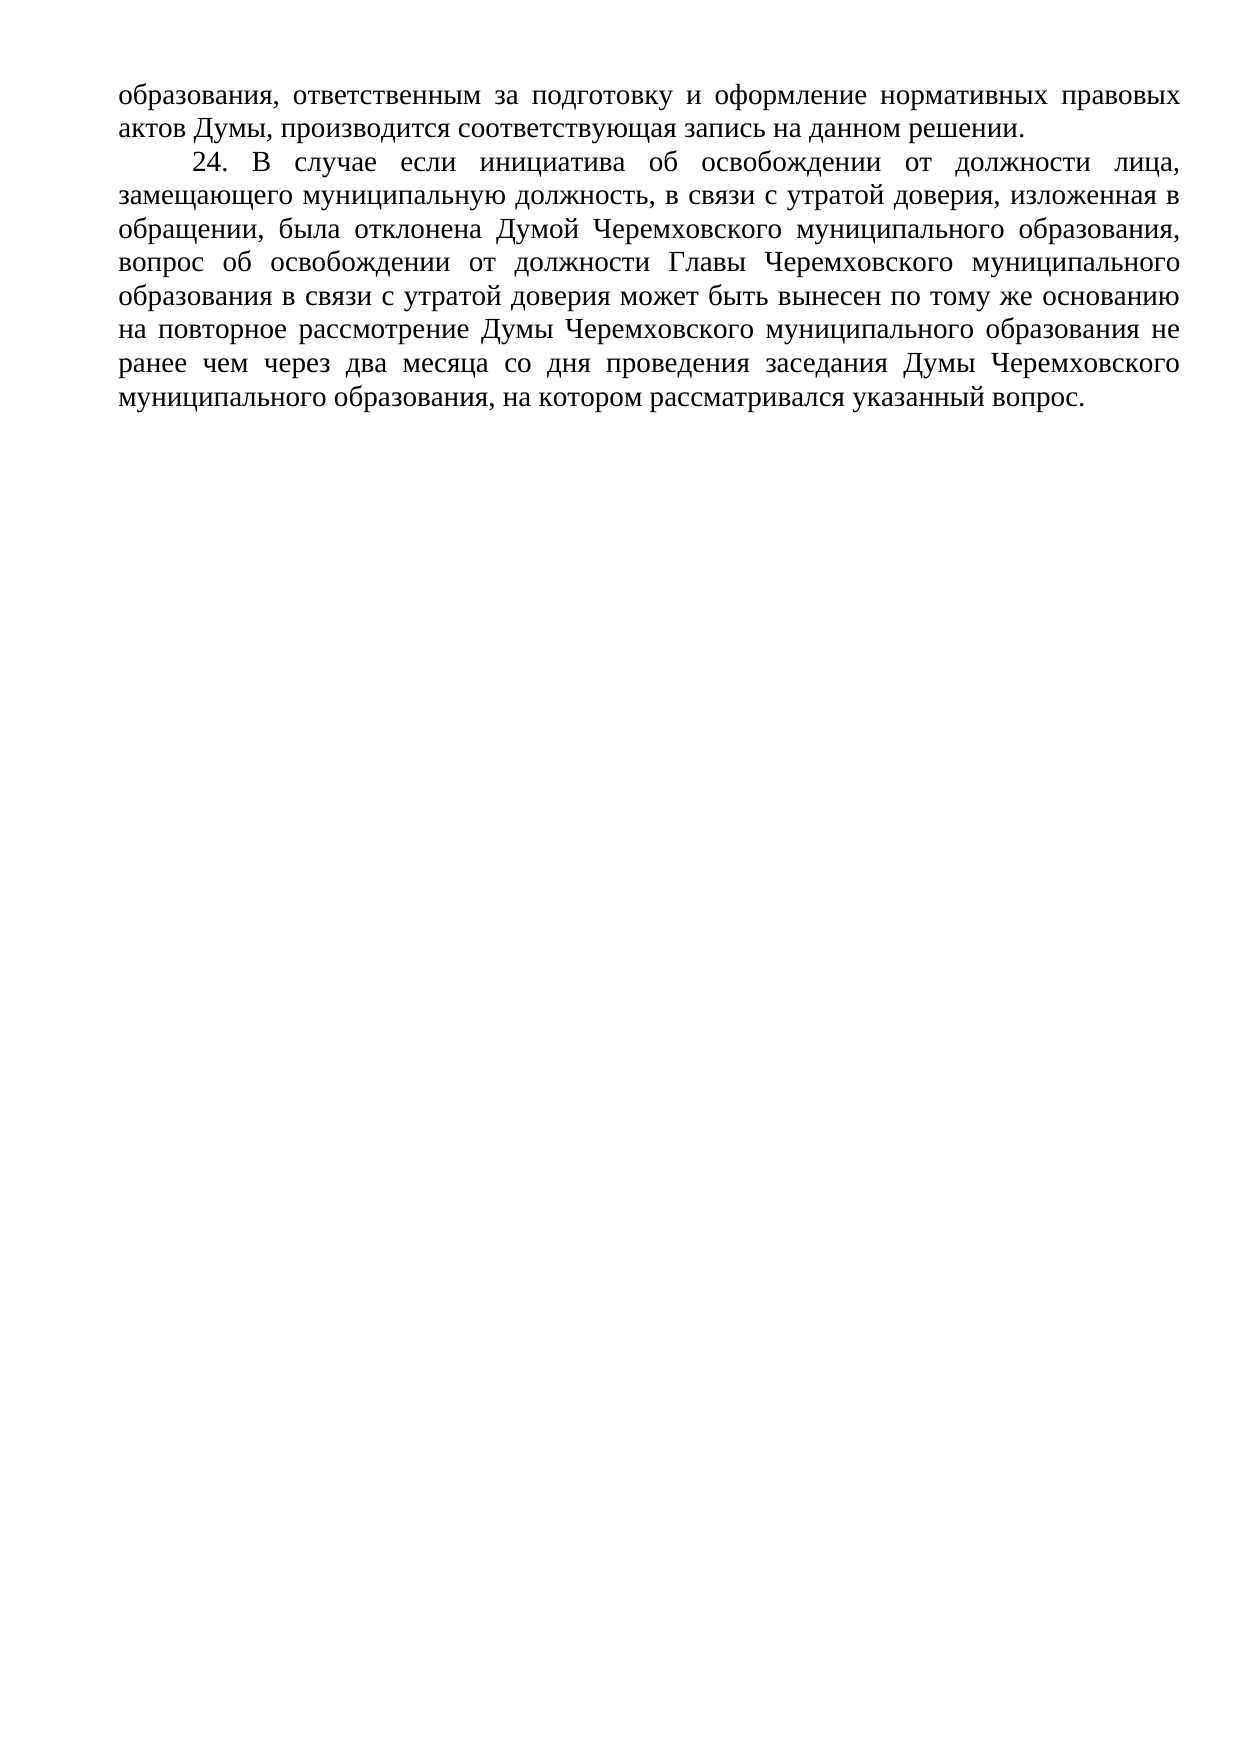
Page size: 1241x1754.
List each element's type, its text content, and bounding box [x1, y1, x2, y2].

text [118, 77, 1181, 144]
text 24. В случае если инициатива об освобождении от должности лица, замещающего муниципальную должность, в связи с утратой доверия, изложенная в обращении, была отклонена Думой Черемховского муниципального образования, вопрос об освобождении от должности Главы Черемховского муниципального образования в связи с утратой доверия может быть вынесен по тому же основанию на повторное рассмотрение Думы Черемховского муниципального образования не ранее чем через два месяца со дня проведения заседания Думы Черемховского муниципального образования, на котором рассматривался указанный вопрос. [118, 144, 1181, 412]
